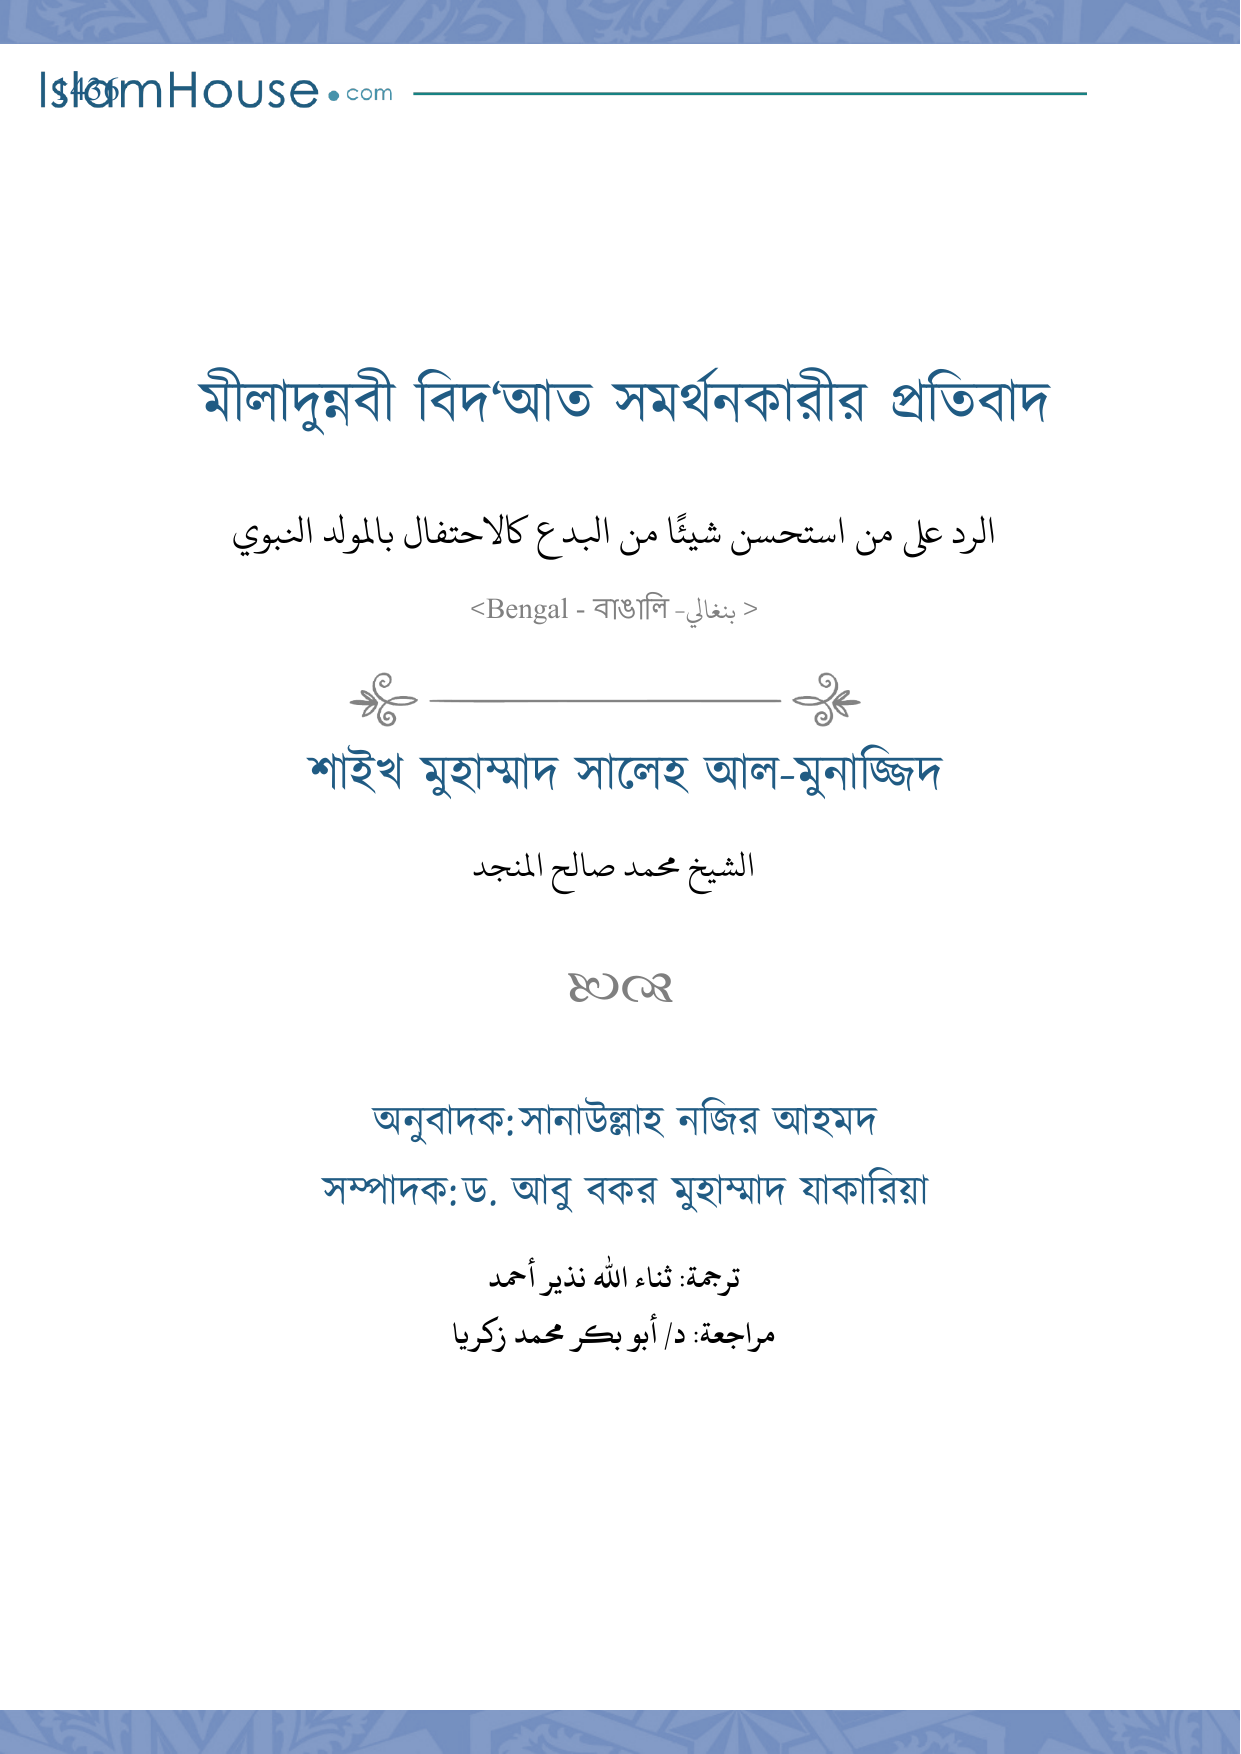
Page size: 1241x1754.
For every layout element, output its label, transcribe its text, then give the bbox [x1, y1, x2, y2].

text অনুবাদক: সানাউল্লাহ নজির আহমদ [177, 1083, 1063, 1152]
text সম্পাদক: ড. আবু বকর মুহাম্মাদ যাকারিয়া [177, 1152, 1063, 1222]
text মীলাদুন্নবী বিদ‘আত সমর্থনকারীর প্রতিবাদ [177, 349, 1063, 446]
text ترجمة: ثناء الله نذير أحمد [177, 1250, 1063, 1306]
text مراجعة: د/ أبو بكر محمد زكريا [177, 1306, 1063, 1362]
text শাইখ মুহাম্মাদ সালেহ আল-মুনাজ্জিদ [177, 727, 1063, 810]
text الرد على من استحسن شيئًا من البدع كالاحتفال بالمولد النبوي [177, 496, 1063, 567]
picture [28, 64, 1100, 117]
text الشيخ محمد صالح المنجد [177, 834, 1063, 897]
text < بنغالي- Bengal - বাঙালি> [177, 586, 1063, 635]
